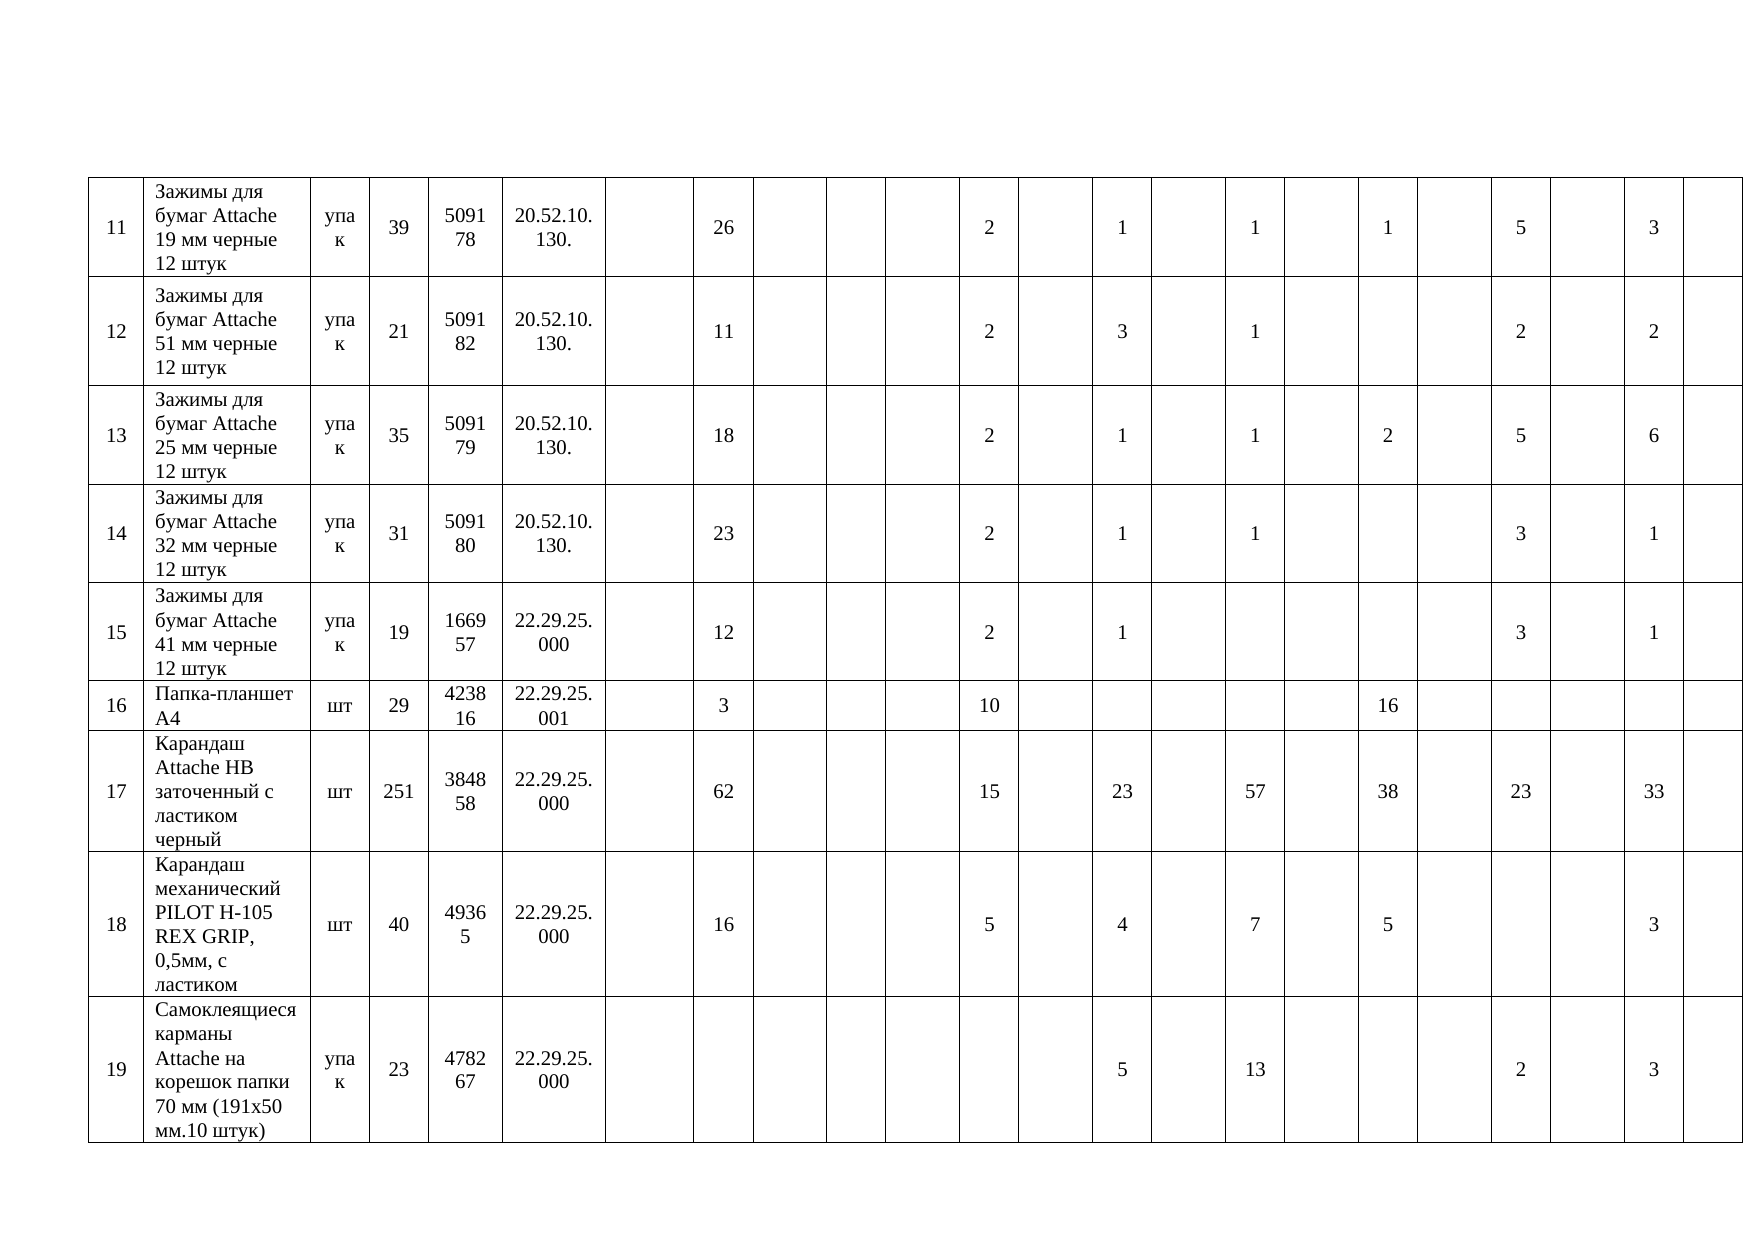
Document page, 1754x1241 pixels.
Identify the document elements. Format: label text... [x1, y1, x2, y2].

table_cell 22.29.25.000 [503, 583, 605, 680]
table_cell [1684, 386, 1742, 483]
table_cell [1152, 997, 1225, 1142]
table_cell 2 [1492, 997, 1550, 1142]
table_cell [827, 583, 885, 680]
table_cell 23 [1093, 731, 1151, 851]
table_cell упак [311, 485, 369, 582]
table_cell [1152, 277, 1225, 385]
table_cell [606, 997, 693, 1142]
table_cell 1 [1093, 178, 1151, 276]
table_cell [827, 178, 885, 276]
table_cell 20.52.10.130. [503, 386, 605, 483]
table_cell [754, 583, 826, 680]
table_cell 18 [694, 386, 753, 483]
table_cell [1019, 485, 1092, 582]
table_cell 26 [694, 178, 753, 276]
table_cell [827, 997, 885, 1142]
table_cell 21 [370, 277, 428, 385]
table_cell [1418, 852, 1491, 996]
table_cell [886, 583, 959, 680]
table_cell [1551, 178, 1624, 276]
table_cell 3 [1492, 485, 1550, 582]
table_cell 13 [89, 386, 143, 483]
table_cell 22.29.25.000 [503, 852, 605, 996]
table_cell 20.52.10.130. [503, 277, 605, 385]
table_cell [1019, 583, 1092, 680]
table_cell 1 [1625, 583, 1683, 680]
table_cell 2 [960, 277, 1018, 385]
table_cell [1551, 997, 1624, 1142]
table_cell [1551, 681, 1624, 729]
table_cell 20.52.10.130. [503, 485, 605, 582]
table_cell [1285, 681, 1358, 729]
table_cell [606, 852, 693, 996]
table_cell 11 [89, 178, 143, 276]
table_cell [1418, 277, 1491, 385]
table_cell [1019, 852, 1092, 996]
table_cell 10 [960, 681, 1018, 729]
table_cell [1418, 583, 1491, 680]
table_cell 7 [1226, 852, 1284, 996]
table_cell 16 [89, 681, 143, 729]
table_cell 35 [370, 386, 428, 483]
table_cell [1684, 178, 1742, 276]
table_cell упак [311, 386, 369, 483]
table_cell Зажимы для бумаг Attache 32 мм черные 12 штук [144, 485, 310, 582]
table_cell 22.29.25.000 [503, 997, 605, 1142]
table_cell [1285, 178, 1358, 276]
table_cell 40 [370, 852, 428, 996]
table_cell [1285, 386, 1358, 483]
table_cell [1152, 485, 1225, 582]
table_cell [886, 681, 959, 729]
table_cell [1285, 485, 1358, 582]
table_cell Самоклеящиеся карманы Attache на корешок папки 70 мм (191x50 мм.10 штук) [144, 997, 310, 1142]
table_cell 16 [694, 852, 753, 996]
table_cell 166957 [429, 583, 502, 680]
table_cell [1684, 681, 1742, 729]
table_cell 1 [1226, 386, 1284, 483]
table_cell [827, 485, 885, 582]
table_cell [1019, 277, 1092, 385]
table_cell [1684, 731, 1742, 851]
table_cell [1152, 386, 1225, 483]
table_cell [1152, 583, 1225, 680]
table_cell 4 [1093, 852, 1151, 996]
table_cell [1418, 997, 1491, 1142]
table_cell упак [311, 997, 369, 1142]
table_cell [1684, 277, 1742, 385]
table_cell Зажимы для бумаг Attache 51 мм черные 12 штук [144, 277, 310, 385]
table_cell [1019, 386, 1092, 483]
table_cell 5 [1492, 386, 1550, 483]
table_cell шт [311, 852, 369, 996]
table_cell 12 [694, 583, 753, 680]
table_cell упак [311, 583, 369, 680]
table_cell [1551, 386, 1624, 483]
table_cell 2 [1359, 386, 1417, 483]
table_cell [754, 386, 826, 483]
table_cell [827, 681, 885, 729]
table_cell [754, 277, 826, 385]
table_cell [1684, 997, 1742, 1142]
table_cell 15 [89, 583, 143, 680]
table_cell [1418, 731, 1491, 851]
table_cell Папка-планшет А4 [144, 681, 310, 729]
table_cell 5 [1492, 178, 1550, 276]
table_cell 3 [1625, 852, 1683, 996]
table_cell 18 [89, 852, 143, 996]
table_cell [1551, 485, 1624, 582]
table_cell [1285, 731, 1358, 851]
table_cell 23 [694, 485, 753, 582]
table_cell 1 [1093, 386, 1151, 483]
table_cell упак [311, 178, 369, 276]
table_cell 1 [1093, 583, 1151, 680]
table_cell [1359, 485, 1417, 582]
table_cell 22.29.25.001 [503, 681, 605, 729]
table_cell [1684, 583, 1742, 680]
table_cell шт [311, 731, 369, 851]
table_cell [886, 277, 959, 385]
table_cell 13 [1226, 997, 1284, 1142]
table_cell [886, 386, 959, 483]
table_cell [1418, 485, 1491, 582]
table_cell [1019, 178, 1092, 276]
table_cell [1152, 178, 1225, 276]
table_cell шт [311, 681, 369, 729]
table_cell [886, 485, 959, 582]
table_cell 33 [1625, 731, 1683, 851]
table_cell [960, 997, 1018, 1142]
table_cell 509180 [429, 485, 502, 582]
table_cell 1 [1226, 178, 1284, 276]
table_cell 16 [1359, 681, 1417, 729]
table_cell [1684, 852, 1742, 996]
table_cell 509178 [429, 178, 502, 276]
table_cell [886, 178, 959, 276]
table_cell 29 [370, 681, 428, 729]
table_cell [1019, 681, 1092, 729]
table_cell 1 [1226, 277, 1284, 385]
table_cell Зажимы для бумаг Attache 25 мм черные 12 штук [144, 386, 310, 483]
table_cell [606, 583, 693, 680]
table_cell [1625, 681, 1683, 729]
table_cell 1 [1093, 485, 1151, 582]
table_cell [1359, 583, 1417, 680]
table_cell [606, 731, 693, 851]
table_cell 17 [89, 731, 143, 851]
table_cell [754, 997, 826, 1142]
table_cell [827, 277, 885, 385]
table_cell 251 [370, 731, 428, 851]
table_cell [1684, 485, 1742, 582]
table_cell 38 [1359, 731, 1417, 851]
table_cell [606, 178, 693, 276]
table_cell [606, 681, 693, 729]
table_cell [1359, 997, 1417, 1142]
table_cell Зажимы для бумаг Attache 19 мм черные 12 штук [144, 178, 310, 276]
table_cell 39 [370, 178, 428, 276]
table_cell 3 [694, 681, 753, 729]
table_cell [1551, 277, 1624, 385]
table_cell [1285, 583, 1358, 680]
table_cell 1 [1359, 178, 1417, 276]
table_cell [1551, 583, 1624, 680]
table_cell [886, 997, 959, 1142]
table_cell Карандаш механический PILOT H-105 REX GRIP, 0,5мм, с ластиком [144, 852, 310, 996]
table_cell 5 [960, 852, 1018, 996]
table_cell 6 [1625, 386, 1683, 483]
table_cell [1551, 731, 1624, 851]
table_cell [1226, 681, 1284, 729]
table_cell 509179 [429, 386, 502, 483]
table_cell 57 [1226, 731, 1284, 851]
table_cell упак [311, 277, 369, 385]
table_cell 3 [1093, 277, 1151, 385]
table_cell 3 [1625, 997, 1683, 1142]
table_cell [827, 852, 885, 996]
table_cell 20.52.10.130. [503, 178, 605, 276]
table_cell 22.29.25.000 [503, 731, 605, 851]
table_cell 5 [1093, 997, 1151, 1142]
table_cell [1152, 852, 1225, 996]
table_cell 19 [370, 583, 428, 680]
table_cell [1492, 852, 1550, 996]
table_cell [1418, 178, 1491, 276]
table_cell 2 [1625, 277, 1683, 385]
table_cell [754, 681, 826, 729]
table_cell 3 [1492, 583, 1550, 680]
table_cell 12 [89, 277, 143, 385]
table_cell 384858 [429, 731, 502, 851]
table_cell 49365 [429, 852, 502, 996]
table_cell 2 [960, 583, 1018, 680]
table_cell [606, 277, 693, 385]
table_cell 2 [960, 386, 1018, 483]
table_cell 3 [1625, 178, 1683, 276]
table_cell [827, 731, 885, 851]
table_cell [1418, 681, 1491, 729]
table_cell 2 [1492, 277, 1550, 385]
table_cell [1418, 386, 1491, 483]
table_cell [886, 731, 959, 851]
table_cell [1019, 731, 1092, 851]
table_cell Зажимы для бумаг Attache 41 мм черные 12 штук [144, 583, 310, 680]
table_cell [1492, 681, 1550, 729]
table_cell 5 [1359, 852, 1417, 996]
table_cell 478267 [429, 997, 502, 1142]
table_cell Карандаш Attache HB заточенный с ластиком черный [144, 731, 310, 851]
table_cell [1152, 681, 1225, 729]
table_cell [606, 485, 693, 582]
table_cell [754, 485, 826, 582]
table_cell 2 [960, 178, 1018, 276]
table_cell [1019, 997, 1092, 1142]
table_cell 31 [370, 485, 428, 582]
table_cell [754, 852, 826, 996]
table_cell [1551, 852, 1624, 996]
table_cell [1285, 277, 1358, 385]
table_cell 15 [960, 731, 1018, 851]
table_cell 11 [694, 277, 753, 385]
table_cell [694, 997, 753, 1142]
table_cell [754, 178, 826, 276]
table_cell [1285, 852, 1358, 996]
table_cell [1285, 997, 1358, 1142]
table_cell 23 [1492, 731, 1550, 851]
table_cell 14 [89, 485, 143, 582]
table_cell 2 [960, 485, 1018, 582]
table_cell [1226, 583, 1284, 680]
table_cell 1 [1226, 485, 1284, 582]
table_cell [1093, 681, 1151, 729]
table_cell [1359, 277, 1417, 385]
table_cell 509182 [429, 277, 502, 385]
table_cell [754, 731, 826, 851]
table_cell 23 [370, 997, 428, 1142]
table_cell 19 [89, 997, 143, 1142]
table_cell 423816 [429, 681, 502, 729]
table_cell [827, 386, 885, 483]
table_cell 62 [694, 731, 753, 851]
table_cell 1 [1625, 485, 1683, 582]
table_cell [1152, 731, 1225, 851]
table_cell [886, 852, 959, 996]
table_cell [606, 386, 693, 483]
